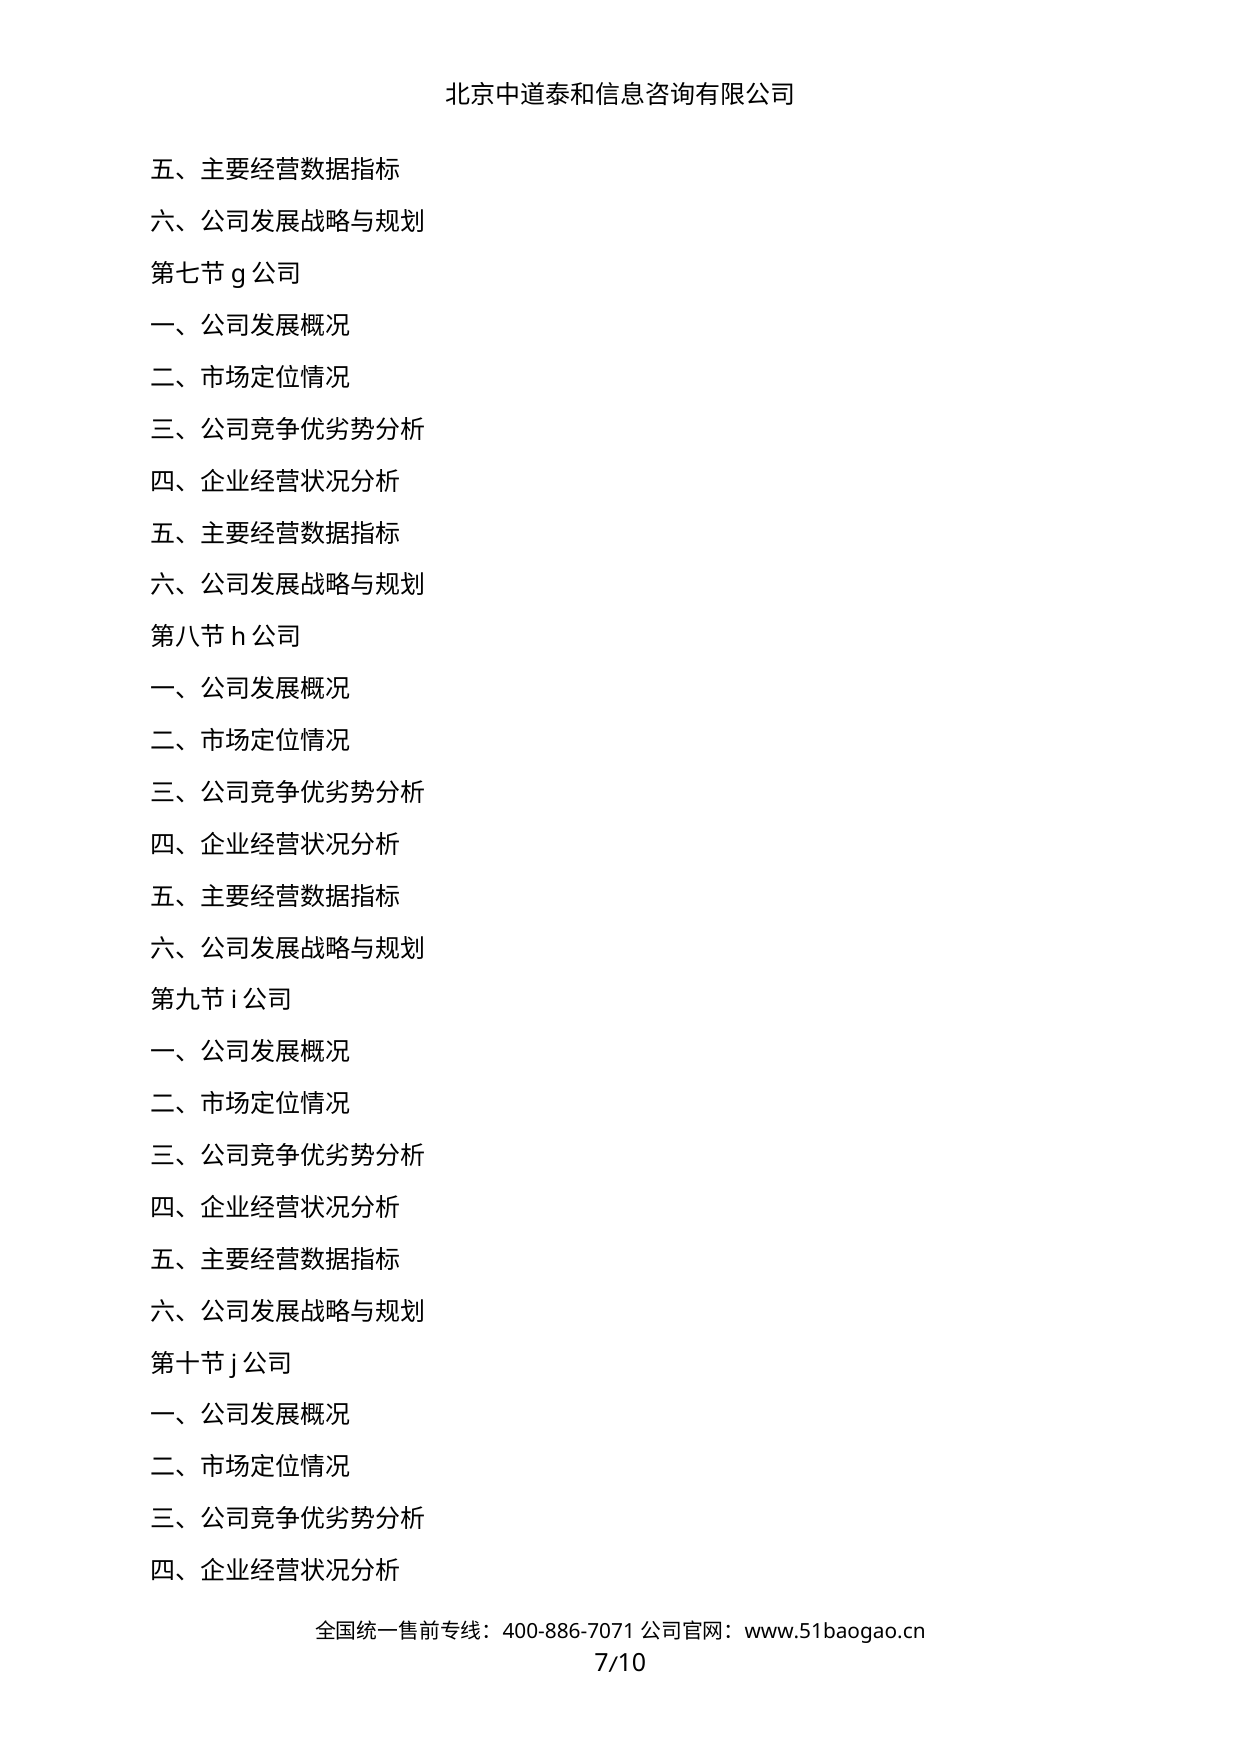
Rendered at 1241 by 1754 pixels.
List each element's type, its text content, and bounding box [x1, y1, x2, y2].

text 一、公司发展概况 [150, 1032, 1090, 1068]
text 一、公司发展概况 [150, 1395, 1090, 1431]
text 第八节 h公司 [150, 617, 1090, 653]
text 一、公司发展概况 [150, 306, 1090, 342]
text 四、企业经营状况分析 [150, 824, 1090, 861]
text 三、公司竞争优劣势分析 [150, 409, 1090, 446]
text 三、公司竞争优劣势分析 [150, 1136, 1090, 1172]
text 第九节 i公司 [150, 980, 1090, 1016]
text 六、公司发展战略与规划 [150, 202, 1090, 238]
text 三、公司竞争优劣势分析 [150, 772, 1090, 809]
text 四、企业经营状况分析 [150, 461, 1090, 497]
text 四、企业经营状况分析 [150, 1551, 1090, 1587]
text 二、市场定位情况 [150, 1084, 1090, 1120]
text 六、公司发展战略与规划 [150, 1291, 1090, 1327]
text 三、公司竞争优劣势分析 [150, 1499, 1090, 1535]
text 五、主要经营数据指标 [150, 876, 1090, 912]
text 六、公司发展战略与规划 [150, 565, 1090, 601]
text 六、公司发展战略与规划 [150, 928, 1090, 964]
text 五、主要经营数据指标 [150, 513, 1090, 549]
text 一、公司发展概况 [150, 669, 1090, 705]
text 五、主要经营数据指标 [150, 150, 1090, 186]
text 第七节 g公司 [150, 254, 1090, 290]
text 四、企业经营状况分析 [150, 1187, 1090, 1224]
text 二、市场定位情况 [150, 357, 1090, 394]
text 二、市场定位情况 [150, 1447, 1090, 1483]
text 二、市场定位情况 [150, 721, 1090, 757]
text 第十节 j公司 [150, 1343, 1090, 1379]
text 五、主要经营数据指标 [150, 1239, 1090, 1276]
